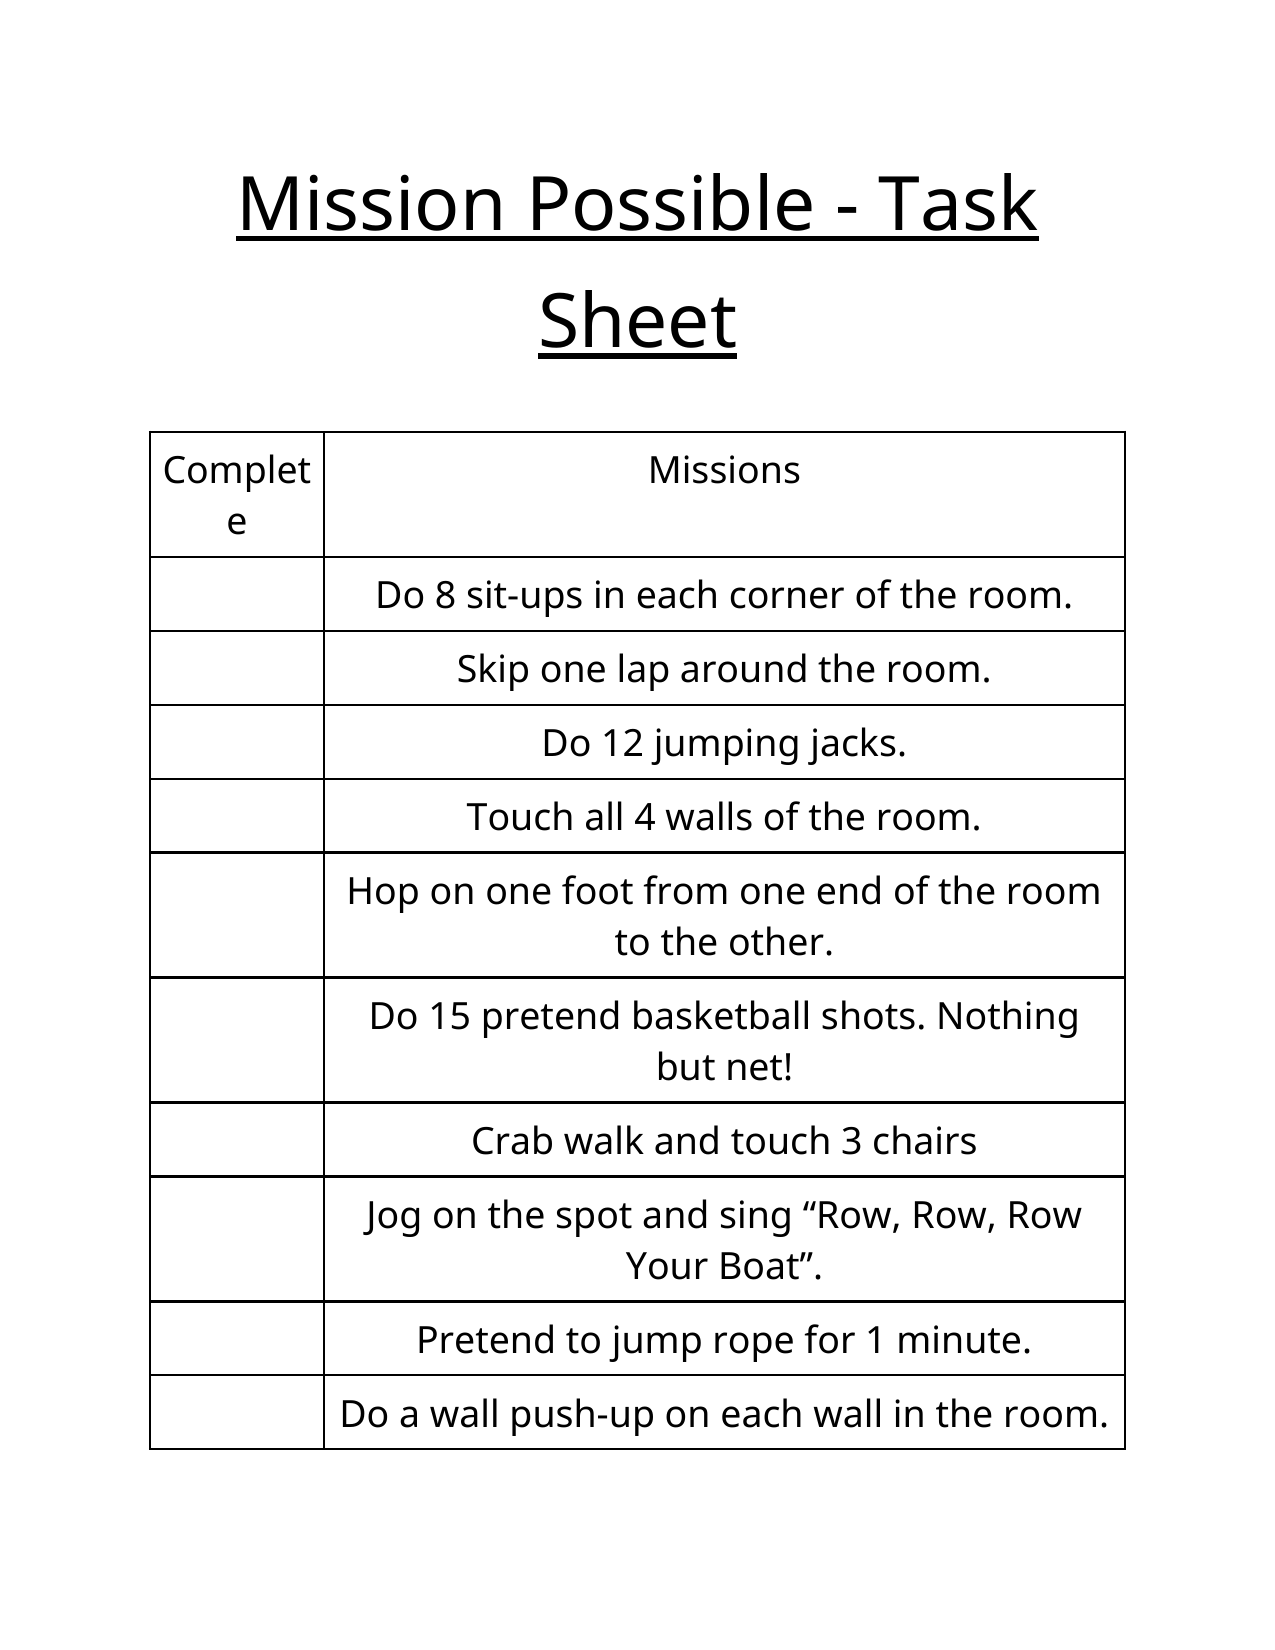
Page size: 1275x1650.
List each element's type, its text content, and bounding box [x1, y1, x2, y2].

table_cell Do 8 sit-ups in each corner of the room. [325, 558, 1124, 629]
table_cell [151, 780, 323, 851]
table_cell Touch all 4 walls of the room. [325, 780, 1124, 851]
table_cell Do 12 jumping jacks. [325, 706, 1124, 777]
table_header Missions [325, 433, 1124, 556]
table_cell [151, 854, 323, 976]
table_cell Crab walk and touch 3 chairs [325, 1104, 1124, 1175]
table_header Complete [151, 433, 323, 556]
table_cell [151, 1178, 323, 1300]
table_cell Pretend to jump rope for 1 minute. [325, 1303, 1124, 1374]
table_cell Jog on the spot and sing “Row, Row, Row Your Boat”. [325, 1178, 1124, 1300]
table_cell [151, 979, 323, 1101]
table_cell [151, 632, 323, 703]
table_cell [151, 1104, 323, 1175]
table_cell [151, 1376, 323, 1448]
text Mission Possible - Task Sheet [150, 150, 1125, 370]
table_cell [151, 558, 323, 629]
table_cell Do 15 pretend basketball shots. Nothing but net! [325, 979, 1124, 1101]
table_cell Skip one lap around the room. [325, 632, 1124, 703]
table_cell [151, 1303, 323, 1374]
table_cell Hop on one foot from one end of the room to the other. [325, 854, 1124, 976]
table_cell Do a wall push-up on each wall in the room. [325, 1376, 1124, 1448]
table_cell [151, 706, 323, 777]
